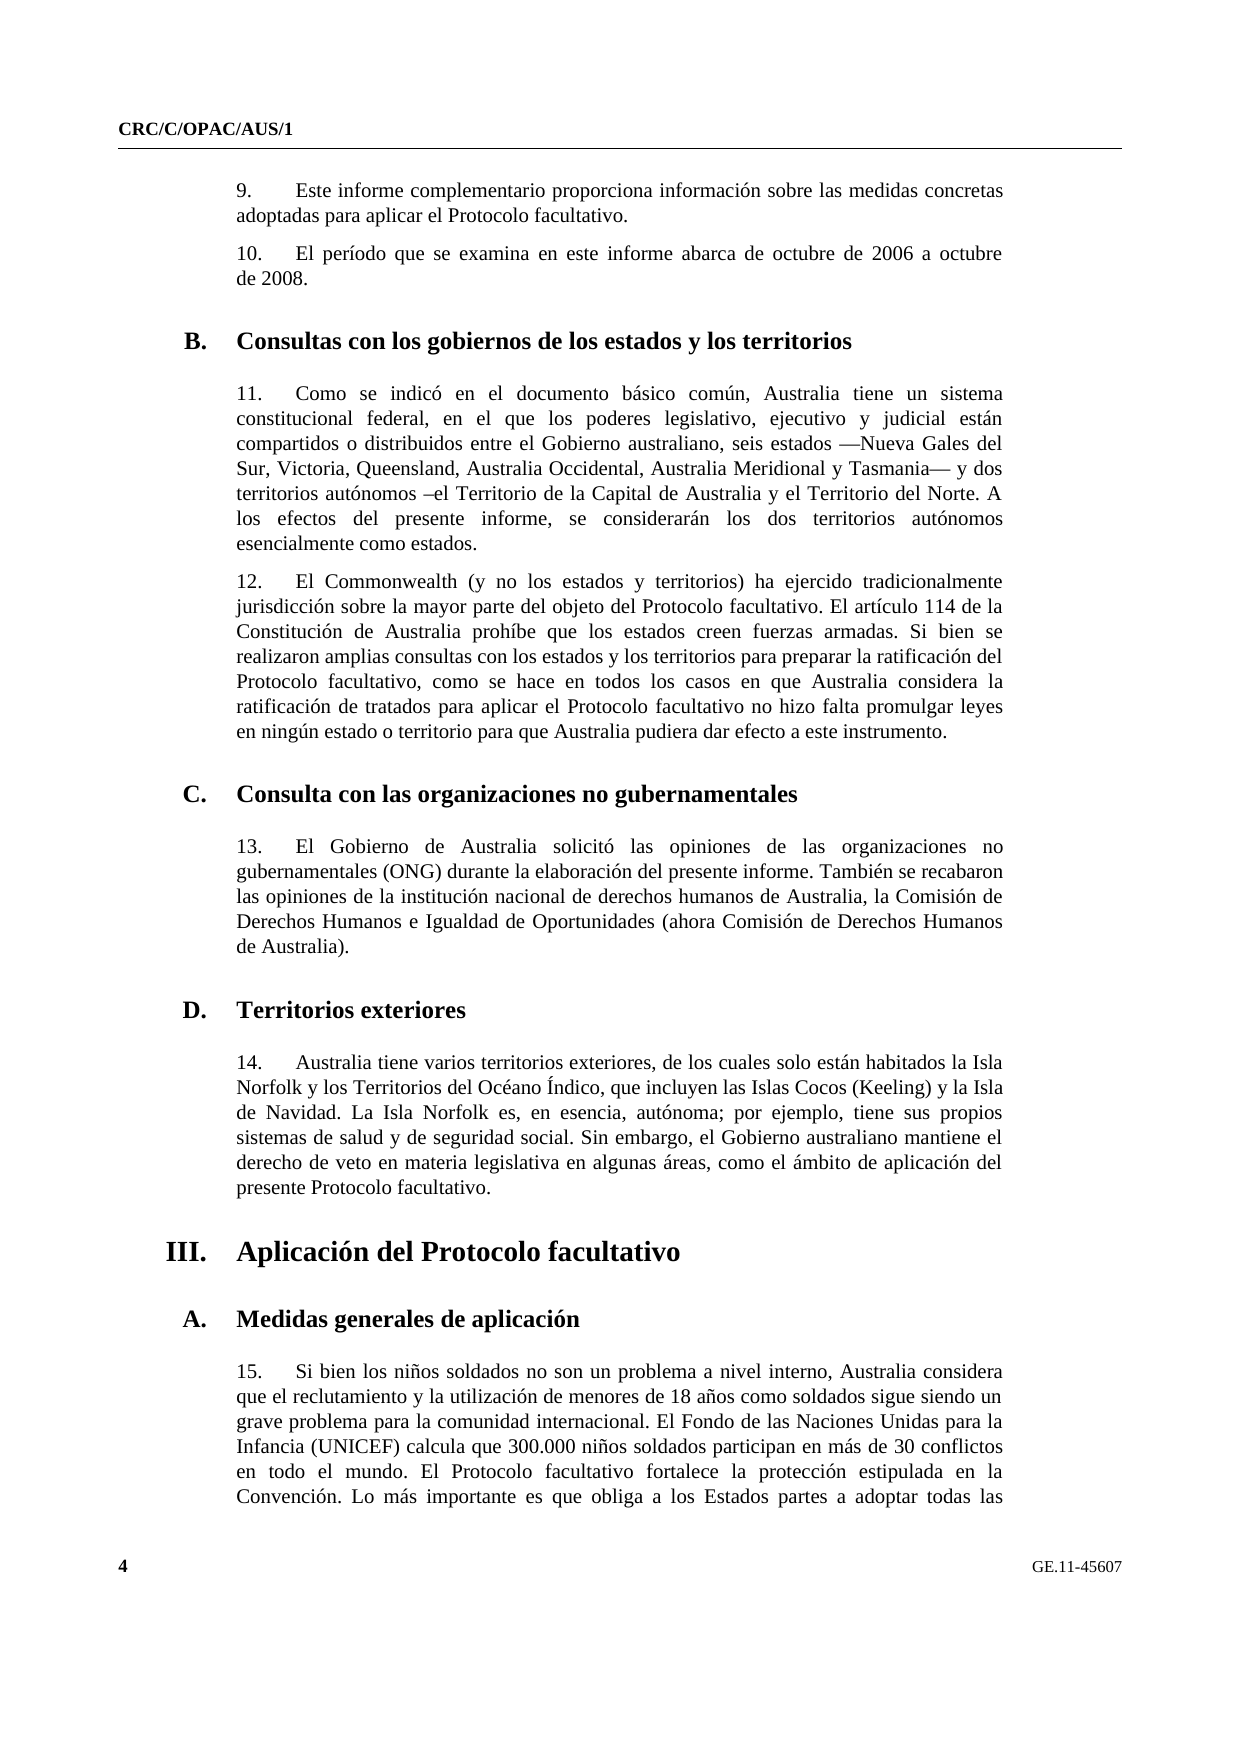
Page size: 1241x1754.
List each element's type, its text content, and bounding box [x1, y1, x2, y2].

text 14. Australia tiene varios territorios exteriores, de los cuales solo están habitados la Isla Norfolk y los Territorios del Océano Índico, que incluyen las Islas Cocos (Keeling) y la Isla de Navidad. La Isla Norfolk es, en esencia, autónoma; por ejemplo, tiene sus propios sistemas de salud y de seguridad social. Sin embargo, el Gobierno australiano mantiene el derecho de veto en materia legislativa en algunas áreas, como el ámbito de aplicación del presente Protocolo facultativo. [236, 1049, 1004, 1199]
text 9. Este informe complementario proporciona información sobre las medidas concretas adoptadas para aplicar el Protocolo facultativo. [236, 177, 1004, 227]
text B. Consultas con los gobiernos de los estados y los territorios [118, 327, 1004, 355]
text 12. El Commonwealth (y no los estados y territorios) ha ejercido tradicionalmente jurisdicción sobre la mayor parte del objeto del Protocolo facultativo. El artículo 114 de la Constitución de Australia prohíbe que los estados creen fuerzas armadas. Si bien se realizaron amplias consultas con los estados y los territorios para preparar la ratificación del Protocolo facultativo, como se hace en todos los casos en que Australia considera la ratificación de tratados para aplicar el Protocolo facultativo no hizo falta promulgar leyes en ningún estado o territorio para que Australia pudiera dar efecto a este instrumento. [236, 568, 1004, 743]
text III. Aplicación del Protocolo facultativo [118, 1237, 1004, 1268]
text D. Territorios exteriores [118, 996, 1004, 1024]
text C. Consulta con las organizaciones no gubernamentales [118, 780, 1004, 808]
text A. Medidas generales de aplicación [118, 1305, 1004, 1333]
text 11. Como se indicó en el documento básico común, Australia tiene un sistema constitucional federal, en el que los poderes legislativo, ejecutivo y judicial están compartidos o distribuidos entre el Gobierno australiano, seis estados —Nueva Gales del Sur, Victoria, Queensland, Australia Occidental, Australia Meridional y Tasmania— y dos territorios autónomos –el Territorio de la Capital de Australia y el Territorio del Norte. A los efectos del presente informe, se considerarán los dos territorios autónomos esencialmente como estados. [236, 380, 1004, 555]
text 13. El Gobierno de Australia solicitó las opiniones de las organizaciones no gubernamentales (ONG) durante la elaboración del presente informe. También se recabaron las opiniones de la institución nacional de derechos humanos de Australia, la Comisión de Derechos Humanos e Igualdad de Oportunidades (ahora Comisión de Derechos Humanos de Australia). [236, 833, 1004, 958]
text 10. El período que se examina en este informe abarca de octubre de 2006 a octubre de 2008. [236, 240, 1004, 290]
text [236, 1358, 1004, 1508]
